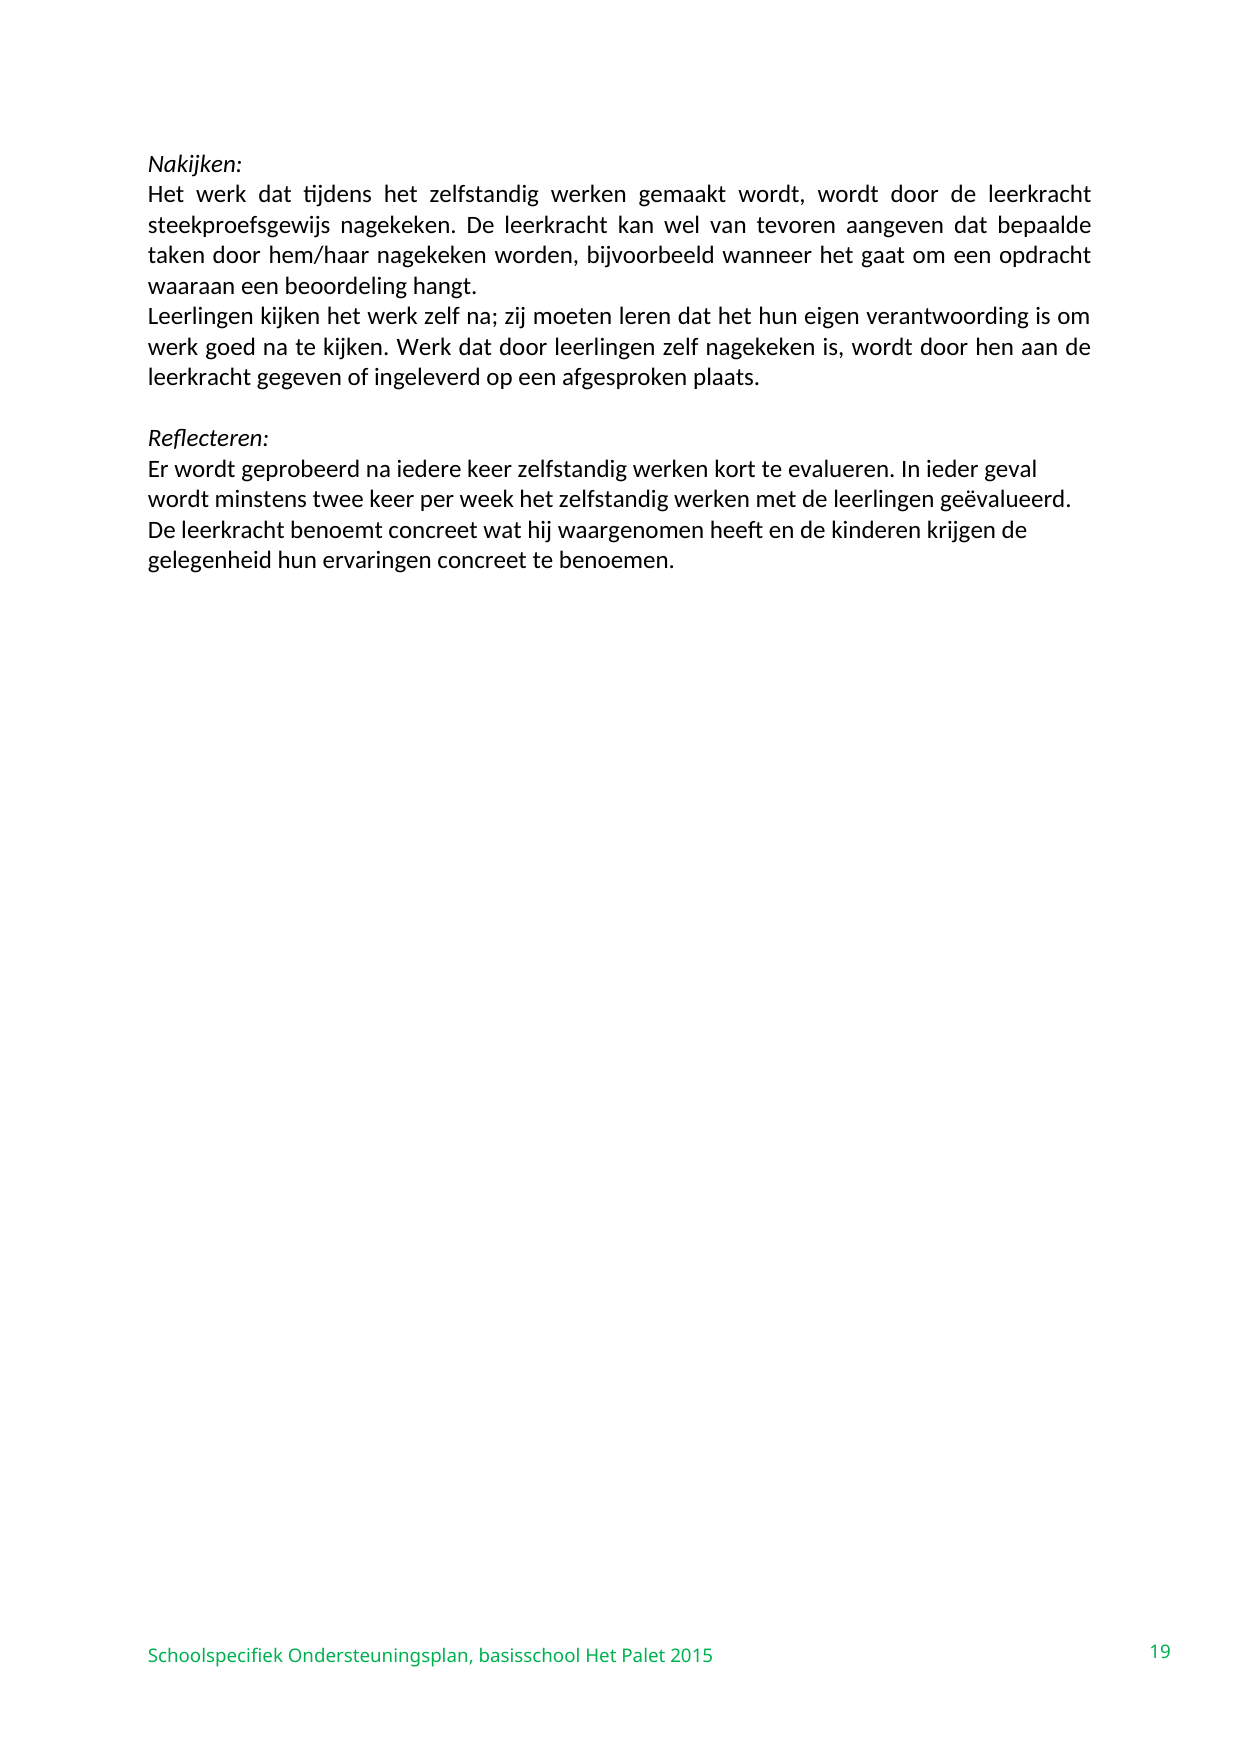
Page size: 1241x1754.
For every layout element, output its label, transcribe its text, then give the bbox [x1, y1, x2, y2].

text Leerlingen kijken het werk zelf na; zij moeten leren dat het hun eigen verantwoording is om werk goed na te kijken. Werk dat door leerlingen zelf nagekeken is, wordt door hen aan de leerkracht gegeven of ingeleverd op een afgesproken plaats. [148, 300, 1092, 392]
text Nakijken: [148, 148, 1092, 178]
text Het werk dat tijdens het zelfstandig werken gemaakt wordt, wordt door de leerkracht steekproefsgewijs nagekeken. De leerkracht kan wel van tevoren aangeven dat bepaalde taken door hem/haar nagekeken worden, bijvoorbeeld wanneer het gaat om een opdracht waaraan een beoordeling hangt. [148, 178, 1092, 300]
text Er wordt geprobeerd na iedere keer zelfstandig werken kort te evalueren. In ieder geval wordt minstens twee keer per week het zelfstandig werken met de leerlingen geëvalueerd. De leerkracht benoemt concreet wat hij waargenomen heeft en de kinderen krijgen de gelegenheid hun ervaringen concreet te benoemen. [148, 453, 1092, 575]
text Reflecteren: [148, 422, 1092, 453]
